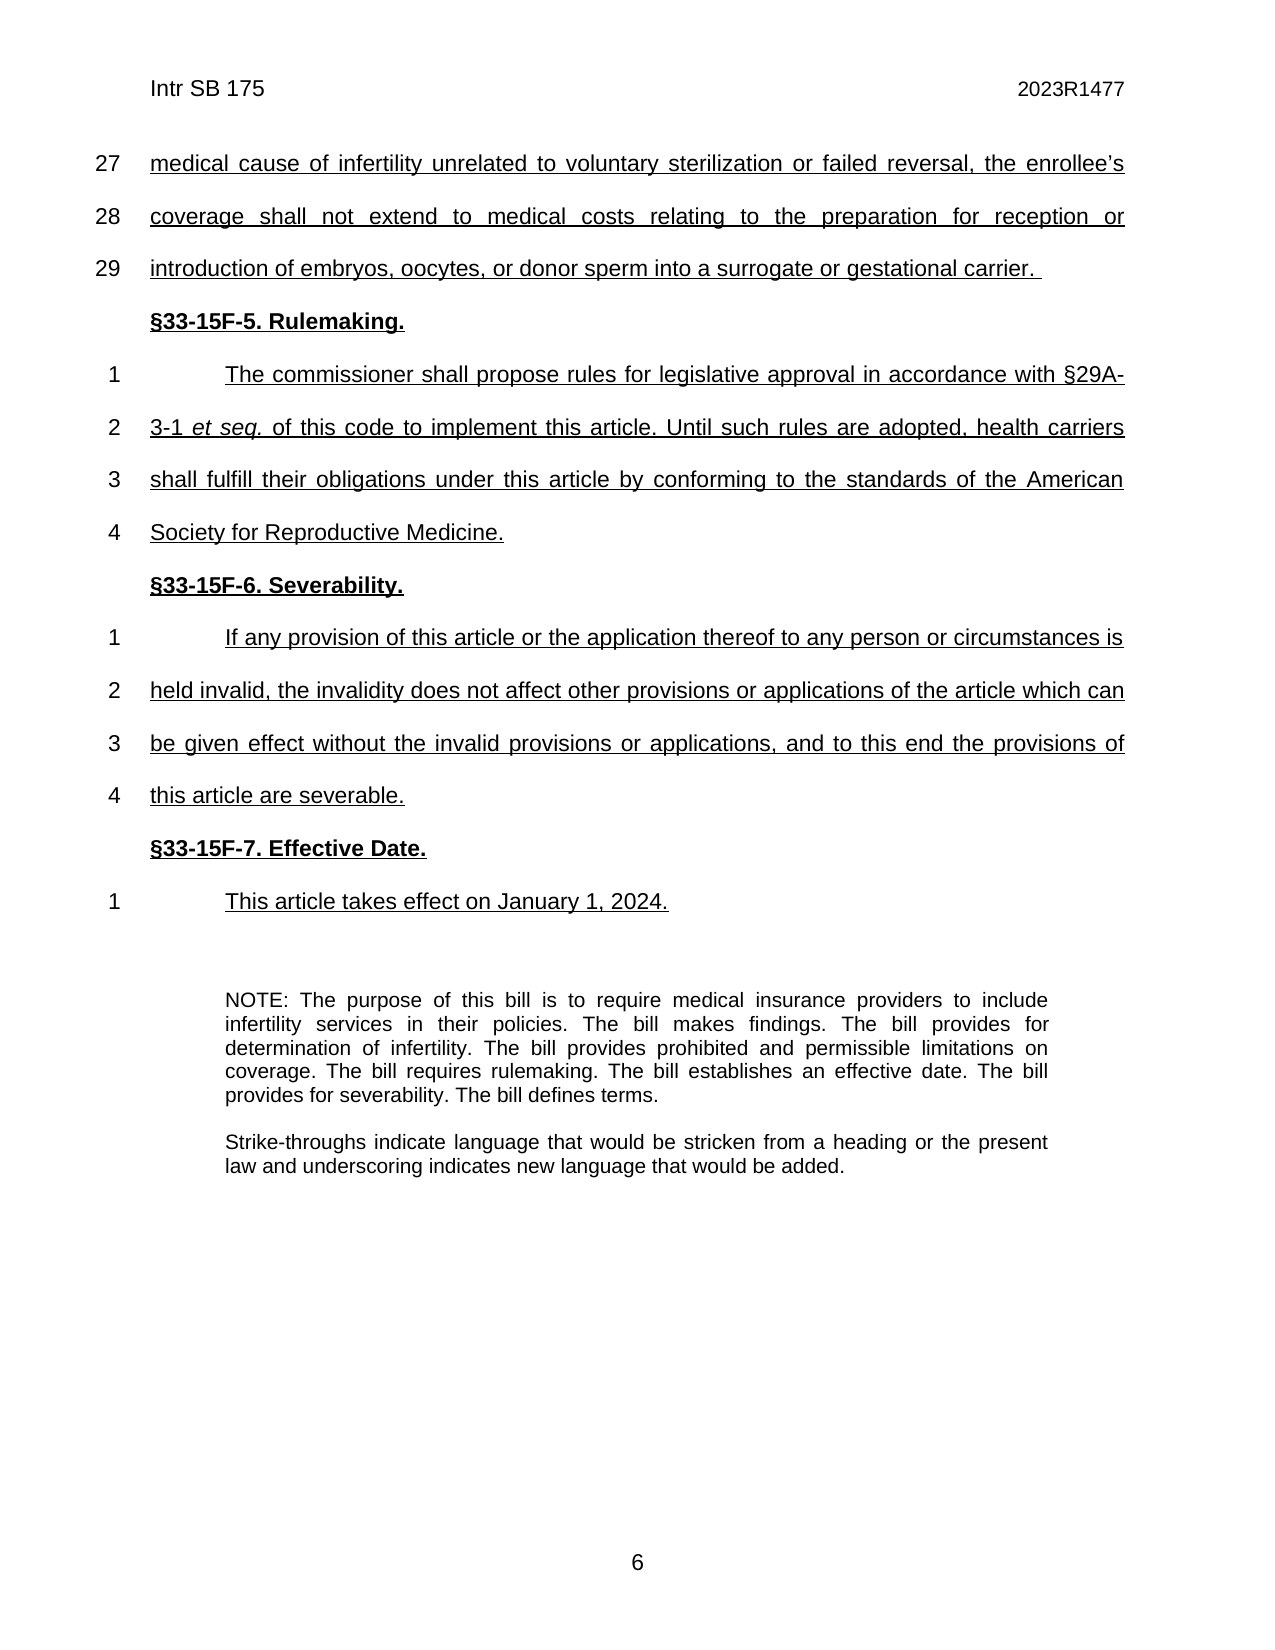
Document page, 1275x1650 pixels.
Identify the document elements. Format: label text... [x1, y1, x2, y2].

text If any provision of this article or the application thereof to any person or circumstances is held invalid, the invalidity does not affect other provisions or applications of the article which can be given effect without the invalid provisions or applications, and to this end the provisions of this article are severable. [150, 624, 1125, 700]
subtitle §33-15F-6. Severability. [150, 572, 1125, 598]
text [150, 150, 1125, 173]
text If any provision of this article or the application thereof to any person or circumstances is held invalid, the invalidity does not affect other provisions or applications of the article which can be given effect without the invalid provisions or applications, and to this end the provisions of this article are severable. [150, 754, 1125, 809]
text The commissioner shall propose rules for legislative approval in accordance with §29A-3-1 et seq. of this code to implement this article. Until such rules are adopted, health carriers shall fulfill their obligations under this article by conforming to the standards of the American Society for Reproductive Medicine. [150, 361, 1125, 436]
text This article takes effect on January 1, 2024. [150, 888, 1125, 914]
text Strike-throughs indicate language that would be stricken from a heading or the present law and underscoring indicates new language that would be added. [225, 1130, 1050, 1178]
subtitle §33-15F-5. Rulemaking. [150, 308, 1125, 334]
text The commissioner shall propose rules for legislative approval in accordance with §29A-3-1 et seq. of this code to implement this article. Until such rules are adopted, health carriers shall fulfill their obligations under this article by conforming to the standards of the American Society for Reproductive Medicine. [150, 438, 1125, 545]
text If any provision of this article or the application thereof to any person or circumstances is held invalid, the invalidity does not affect other provisions or applications of the article which can be given effect without the invalid provisions or applications, and to this end the provisions of this article are severable. [150, 701, 1125, 753]
text NOTE: The purpose of this bill is to require medical insurance providers to include infertility services in their policies. The bill makes findings. The bill provides for determination of infertility. The bill provides prohibited and permissible limitations on coverage. The bill requires rulemaking. The bill establishes an effective date. The bill provides for severability. The bill defines terms. [225, 987, 1050, 1107]
subtitle §33-15F-7. Effective Date. [150, 835, 1125, 862]
